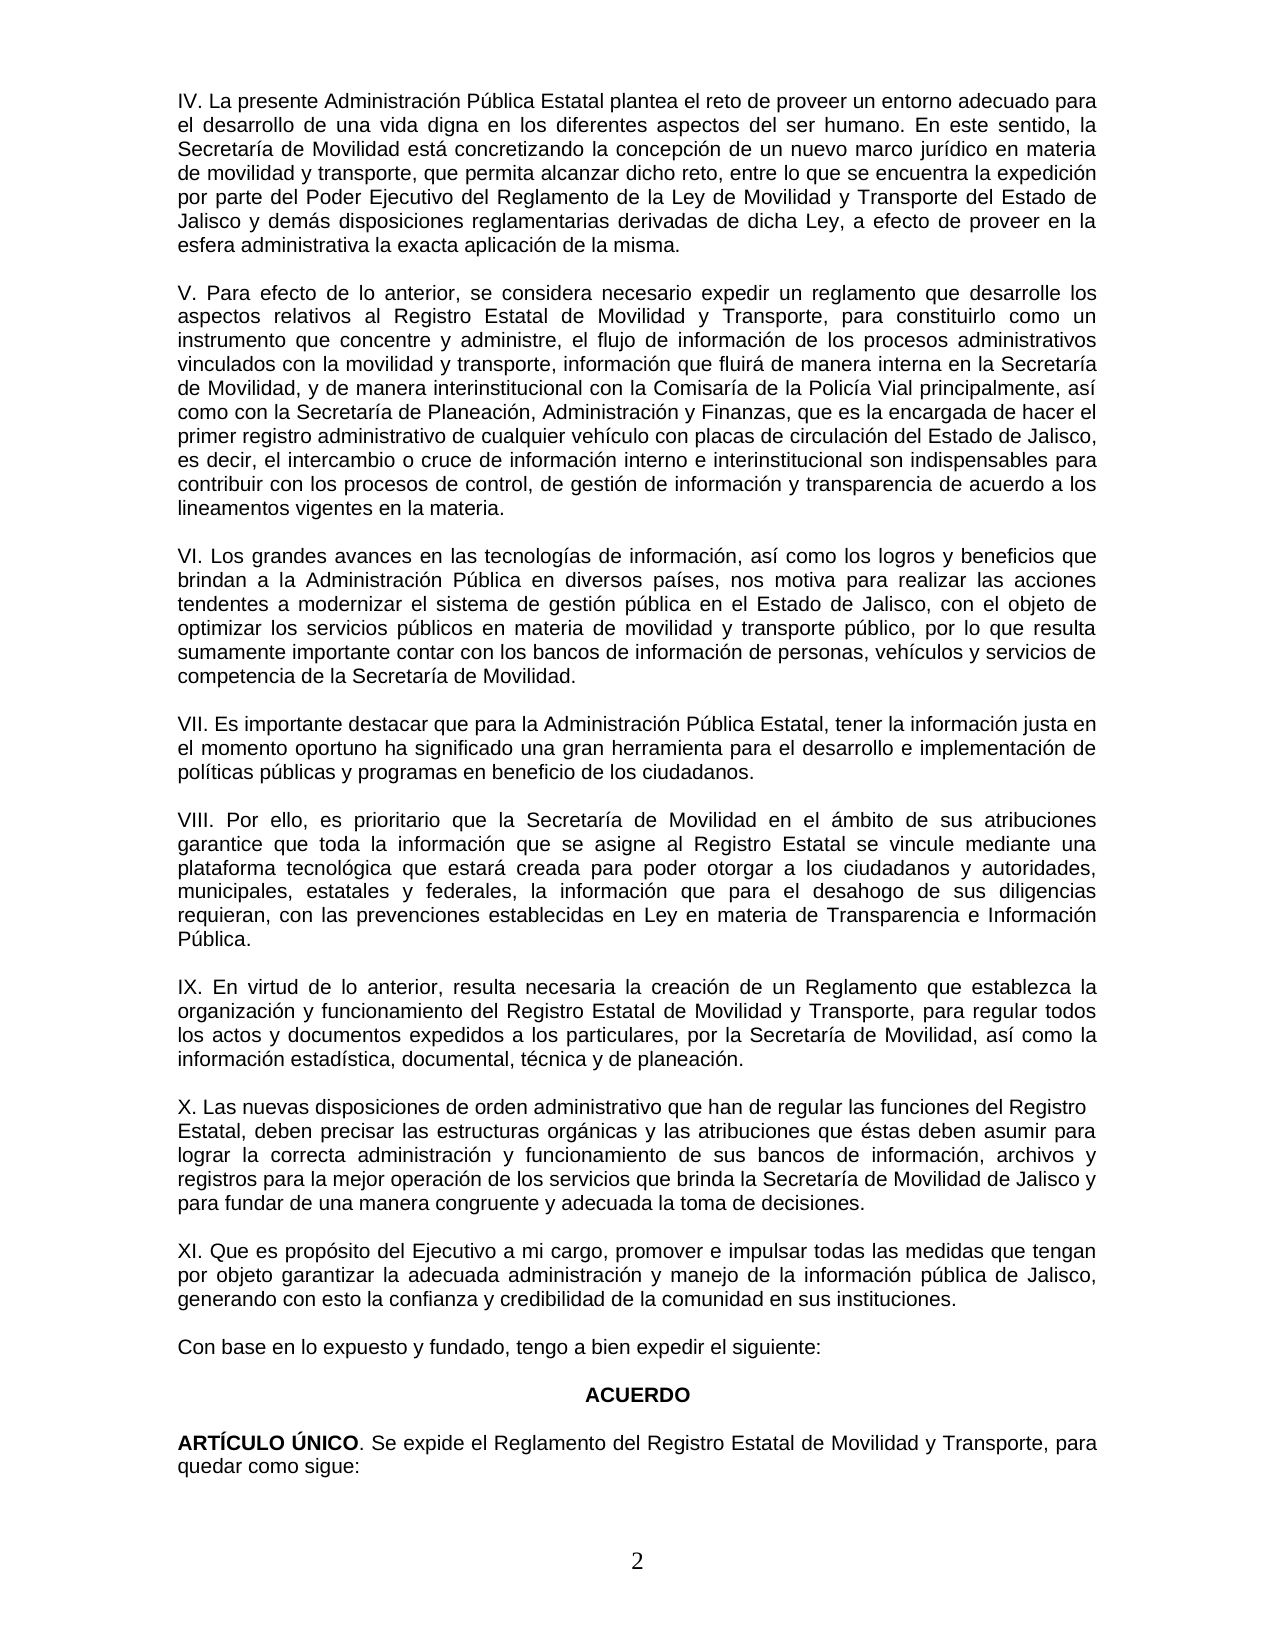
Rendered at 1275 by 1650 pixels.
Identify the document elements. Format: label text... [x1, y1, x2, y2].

text Estatal, deben precisar las estructuras orgánicas y las atribuciones que éstas deben asumir para lograr la correcta administración y funcionamiento de sus bancos de información, archivos y registros para la mejor operación de los servicios que brinda la Secretaría de Movilidad de Jalisco y para fundar de una manera congruente y adecuada la toma de decisiones. [177, 1119, 1098, 1215]
text ACUERDO [177, 1382, 1098, 1406]
text XI. Que es propósito del Ejecutivo a mi cargo, promover e impulsar todas las medidas que tengan por objeto garantizar la adecuada administración y manejo de la información pública de Jalisco, generando con esto la confianza y credibilidad de la comunidad en sus instituciones. [177, 1239, 1098, 1311]
text ARTÍCULO ÚNICO. Se expide el Reglamento del Registro Estatal de Movilidad y Transporte, para quedar como sigue: [177, 1430, 1098, 1478]
text IX. En virtud de lo anterior, resulta necesaria la creación de un Reglamento que establezca la organización y funcionamiento del Registro Estatal de Movilidad y Transporte, para regular todos los actos y documentos expedidos a los particulares, por la Secretaría de Movilidad, así como la información estadística, documental, técnica y de planeación. [177, 975, 1098, 1071]
text VI. Los grandes avances en las tecnologías de información, así como los logros y beneficios que brindan a la Administración Pública en diversos países, nos motiva para realizar las acciones tendentes a modernizar el sistema de gestión pública en el Estado de Jalisco, con el objeto de optimizar los servicios públicos en materia de movilidad y transporte público, por lo que resulta sumamente importante contar con los bancos de información de personas, vehículos y servicios de competencia de la Secretaría de Movilidad. [177, 544, 1098, 688]
text VIII. Por ello, es prioritario que la Secretaría de Movilidad en el ámbito de sus atribuciones garantice que toda la información que se asigne al Registro Estatal se vincule mediante una plataforma tecnológica que estará creada para poder otorgar a los ciudadanos y autoridades, municipales, estatales y federales, la información que para el desahogo de sus diligencias requieran, con las prevenciones establecidas en Ley en materia de Transparencia e Información Pública. [177, 807, 1098, 951]
text VII. Es importante destacar que para la Administración Pública Estatal, tener la información justa en el momento oportuno ha significado una gran herramienta para el desarrollo e implementación de políticas públicas y programas en beneficio de los ciudadanos. [177, 712, 1098, 783]
text X. Las nuevas disposiciones de orden administrativo que han de regular las funciones del Registro [177, 1095, 1098, 1119]
text IV. La presente Administración Pública Estatal plantea el reto de proveer un entorno adecuado para el desarrollo de una vida digna en los diferentes aspectos del ser humano. En este sentido, la Secretaría de Movilidad está concretizando la concepción de un nuevo marco jurídico en materia de movilidad y transporte, que permita alcanzar dicho reto, entre lo que se encuentra la expedición por parte del Poder Ejecutivo del Reglamento de la Ley de Movilidad y Transporte del Estado de Jalisco y demás disposiciones reglamentarias derivadas de dicha Ley, a efecto de proveer en la esfera administrativa la exacta aplicación de la misma. [177, 89, 1098, 256]
text Con base en lo expuesto y fundado, tengo a bien expedir el siguiente: [177, 1334, 1098, 1358]
text V. Para efecto de lo anterior, se considera necesario expedir un reglamento que desarrolle los aspectos relativos al Registro Estatal de Movilidad y Transporte, para constituirlo como un instrumento que concentre y administre, el flujo de información de los procesos administrativos vinculados con la movilidad y transporte, información que fluirá de manera interna en la Secretaría de Movilidad, y de manera interinstitucional con la Comisaría de la Policía Vial principalmente, así como con la Secretaría de Planeación, Administración y Finanzas, que es la encargada de hacer el primer registro administrativo de cualquier vehículo con placas de circulación del Estado de Jalisco, es decir, el intercambio o cruce de información interno e interinstitucional son indispensables para contribuir con los procesos de control, de gestión de información y transparencia de acuerdo a los lineamentos vigentes en la materia. [177, 280, 1098, 520]
